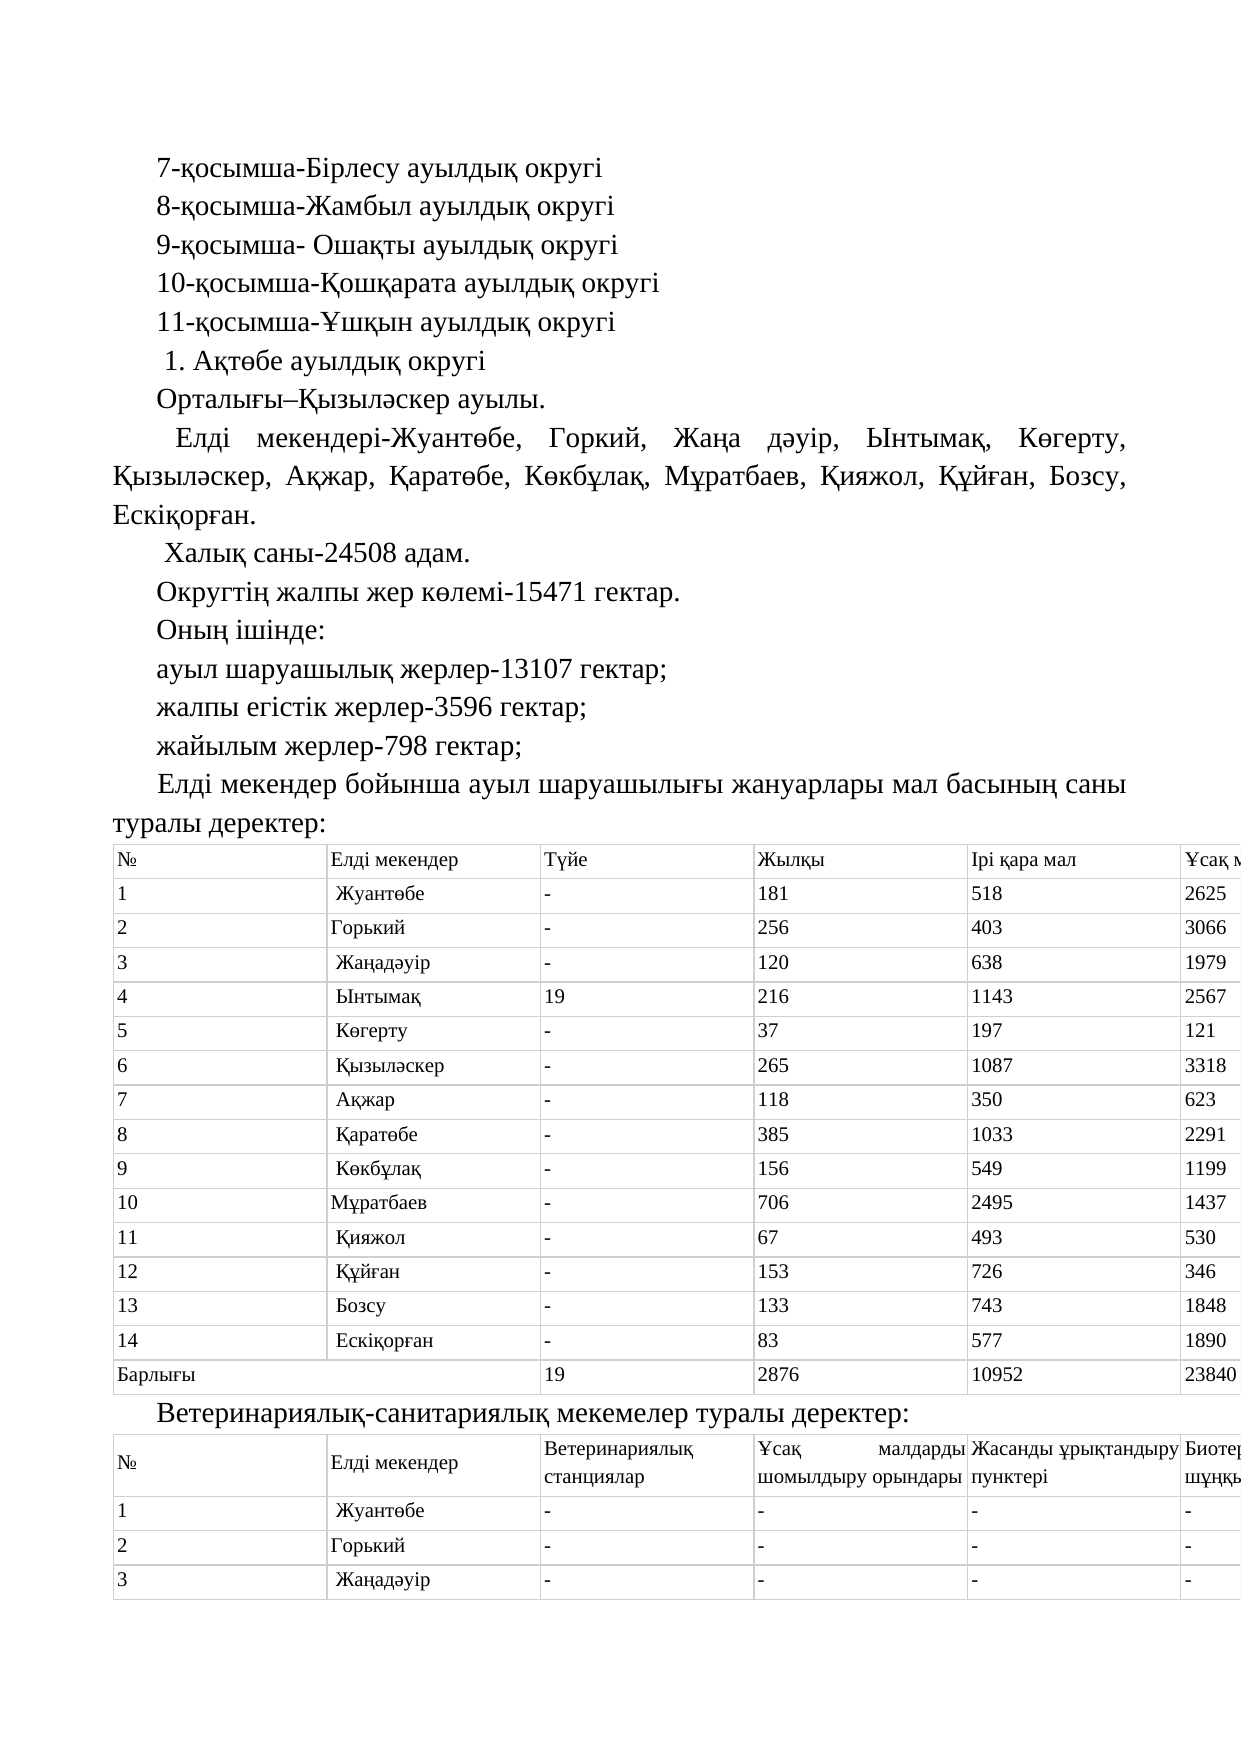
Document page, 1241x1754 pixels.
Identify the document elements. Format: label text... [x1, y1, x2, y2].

table_cell 623 [1181, 1086, 1240, 1119]
table_cell Ақжар [328, 1086, 540, 1119]
table_cell - [755, 1531, 967, 1564]
text жалпы егістік жерлер-3596 гектар; [112, 689, 1128, 723]
text Ветеринариялық-санитариялық мекемелер туралы деректер: [112, 1395, 1128, 1428]
text 10-қосымша-Қошқарата ауылдық округі [112, 266, 1128, 299]
table_cell 346 [1181, 1258, 1240, 1291]
table_cell 1890 [1181, 1326, 1240, 1359]
table_cell Жуантөбе [328, 879, 540, 912]
table_cell 19 [541, 1361, 753, 1394]
table_cell 3066 [1181, 914, 1240, 947]
table_cell Көгерту [328, 1017, 540, 1050]
table_cell Қияжол [328, 1223, 540, 1256]
table_cell 10952 [968, 1361, 1180, 1394]
table_cell - [968, 1497, 1180, 1530]
table_cell 13 [114, 1292, 326, 1325]
table_cell 530 [1181, 1223, 1240, 1256]
table_cell 2291 [1181, 1120, 1240, 1153]
table_cell 118 [755, 1086, 967, 1119]
text жайылым жерлер-798 гектар; [112, 728, 1128, 762]
table_cell Жаңадәуір [328, 1566, 540, 1599]
text 9-қосымша- Ошақты ауылдық округі [112, 227, 1128, 261]
table_cell Горький [328, 914, 540, 947]
table_cell - [755, 1566, 967, 1599]
table_cell - [541, 1120, 753, 1153]
text Елді мекендер бойынша ауыл шаруашылығы жануарлары мал басының саны туралы деректер: [112, 767, 1128, 839]
table_cell - [755, 1497, 967, 1530]
table_cell 2625 [1181, 879, 1240, 912]
table_cell 197 [968, 1017, 1180, 1050]
table_cell 743 [968, 1292, 1180, 1325]
table_cell Жаңадәуір [328, 948, 540, 981]
table_cell 9 [114, 1154, 326, 1187]
table_cell 3 [114, 1566, 326, 1599]
text ауыл шаруашылық жерлер-13107 гектар; [112, 651, 1128, 684]
table_cell 1 [114, 879, 326, 912]
table_cell 577 [968, 1326, 1180, 1359]
table_cell - [541, 1326, 753, 1359]
table_cell 1979 [1181, 948, 1240, 981]
table_cell 5 [114, 1017, 326, 1050]
table_cell - [1181, 1531, 1240, 1564]
table_cell Көкбұлақ [328, 1154, 540, 1187]
table_cell 350 [968, 1086, 1180, 1119]
table_cell - [541, 1086, 753, 1119]
table_header Ұсақ малдарды шомылдыру орындары [755, 1435, 967, 1496]
table_header № [114, 1435, 326, 1496]
table_cell 121 [1181, 1017, 1240, 1050]
table_cell 120 [755, 948, 967, 981]
table_cell Қаратөбе [328, 1120, 540, 1153]
table_cell 10 [114, 1189, 326, 1222]
table_header Түйе [541, 845, 753, 878]
table_cell 7 [114, 1086, 326, 1119]
table_cell - [968, 1531, 1180, 1564]
table_cell 4 [114, 983, 326, 1016]
table_cell 37 [755, 1017, 967, 1050]
table_cell - [541, 1189, 753, 1222]
table_cell 1199 [1181, 1154, 1240, 1187]
table_cell 133 [755, 1292, 967, 1325]
table_cell 2 [114, 914, 326, 947]
table_cell Барлығы [114, 1361, 540, 1394]
table_cell 19 [541, 983, 753, 1016]
table_cell - [541, 1292, 753, 1325]
text 11-қосымша-Ұшқын ауылдық округі [112, 304, 1128, 338]
table_cell - [541, 1566, 753, 1599]
table_cell 1848 [1181, 1292, 1240, 1325]
table_cell 1 [114, 1497, 326, 1530]
table_cell Қызыләскер [328, 1051, 540, 1084]
table_cell - [541, 1017, 753, 1050]
table_cell 493 [968, 1223, 1180, 1256]
table_cell 385 [755, 1120, 967, 1153]
table_cell 256 [755, 914, 967, 947]
table_header Ветеринариялық станциялар [541, 1435, 753, 1496]
table_cell - [541, 914, 753, 947]
table_cell Горький [328, 1531, 540, 1564]
table_cell 6 [114, 1051, 326, 1084]
text Орталығы–Қызыләскер ауылы. [112, 381, 1128, 415]
table_header Елді мекендер [328, 845, 540, 878]
table_cell 1437 [1181, 1189, 1240, 1222]
table_cell 156 [755, 1154, 967, 1187]
table_cell 2876 [755, 1361, 967, 1394]
table_cell Мұратбаев [328, 1189, 540, 1222]
table_cell - [541, 948, 753, 981]
table_cell 2495 [968, 1189, 1180, 1222]
table_cell 403 [968, 914, 1180, 947]
table_cell Бозсу [328, 1292, 540, 1325]
table_cell 1143 [968, 983, 1180, 1016]
table_cell Ескіқорған [328, 1326, 540, 1359]
table_header № [114, 845, 326, 878]
table_cell 518 [968, 879, 1180, 912]
table_cell 726 [968, 1258, 1180, 1291]
table_cell 12 [114, 1258, 326, 1291]
table_cell 265 [755, 1051, 967, 1084]
table_cell 23840 [1181, 1361, 1240, 1394]
table_header Елді мекендер [328, 1435, 540, 1496]
table_cell 216 [755, 983, 967, 1016]
table_cell 3 [114, 948, 326, 981]
table_cell 549 [968, 1154, 1180, 1187]
text Оның ішінде: [112, 612, 1128, 646]
table_cell 14 [114, 1326, 326, 1359]
table_cell Ынтымақ [328, 983, 540, 1016]
table_header Жасанды ұрықтандыру пунктері [968, 1435, 1180, 1496]
table_cell 2567 [1181, 983, 1240, 1016]
table_cell - [968, 1566, 1180, 1599]
text Округтің жалпы жер көлемі-15471 гектар. [112, 574, 1128, 607]
table_cell 1087 [968, 1051, 1180, 1084]
table_cell Құйған [328, 1258, 540, 1291]
table_cell - [541, 1258, 753, 1291]
table_cell 2 [114, 1531, 326, 1564]
table_cell - [1181, 1497, 1240, 1530]
table_cell 181 [755, 879, 967, 912]
table_cell - [541, 1223, 753, 1256]
table_cell 3318 [1181, 1051, 1240, 1084]
table_cell 706 [755, 1189, 967, 1222]
table_header Биотермиялық шұңқырлар [1181, 1435, 1240, 1496]
text 7-қосымша-Бірлесу ауылдық округі [112, 150, 1128, 183]
text 1. Ақтөбе ауылдық округі [112, 343, 1128, 376]
table_cell - [541, 1154, 753, 1187]
table_cell - [541, 1531, 753, 1564]
table_cell 638 [968, 948, 1180, 981]
table_cell - [541, 1051, 753, 1084]
table_cell 8 [114, 1120, 326, 1153]
table_cell 11 [114, 1223, 326, 1256]
table_header Ірі қара мал [968, 845, 1180, 878]
table_cell 67 [755, 1223, 967, 1256]
table_cell - [541, 1497, 753, 1530]
table_cell 83 [755, 1326, 967, 1359]
text 8-қосымша-Жамбыл ауылдық округі [112, 188, 1128, 222]
table_cell Жуантөбе [328, 1497, 540, 1530]
table_cell 1033 [968, 1120, 1180, 1153]
table_header Ұсақ мал [1181, 845, 1240, 878]
table_cell 153 [755, 1258, 967, 1291]
table_cell - [1181, 1566, 1240, 1599]
table_header Жылқы [755, 845, 967, 878]
text Елді мекендері-Жуантөбе, Горкий, Жаңа дәуір, Ынтымақ, Көгерту, Қызыләскер, Ақжар, Қаратөбе, Көкбұлақ, Мұратбаев, Қияжол, Құйған, Бозсу, Ескіқорған. [112, 420, 1128, 530]
text Халық саны-24508 адам. [112, 535, 1128, 569]
table_cell - [541, 879, 753, 912]
